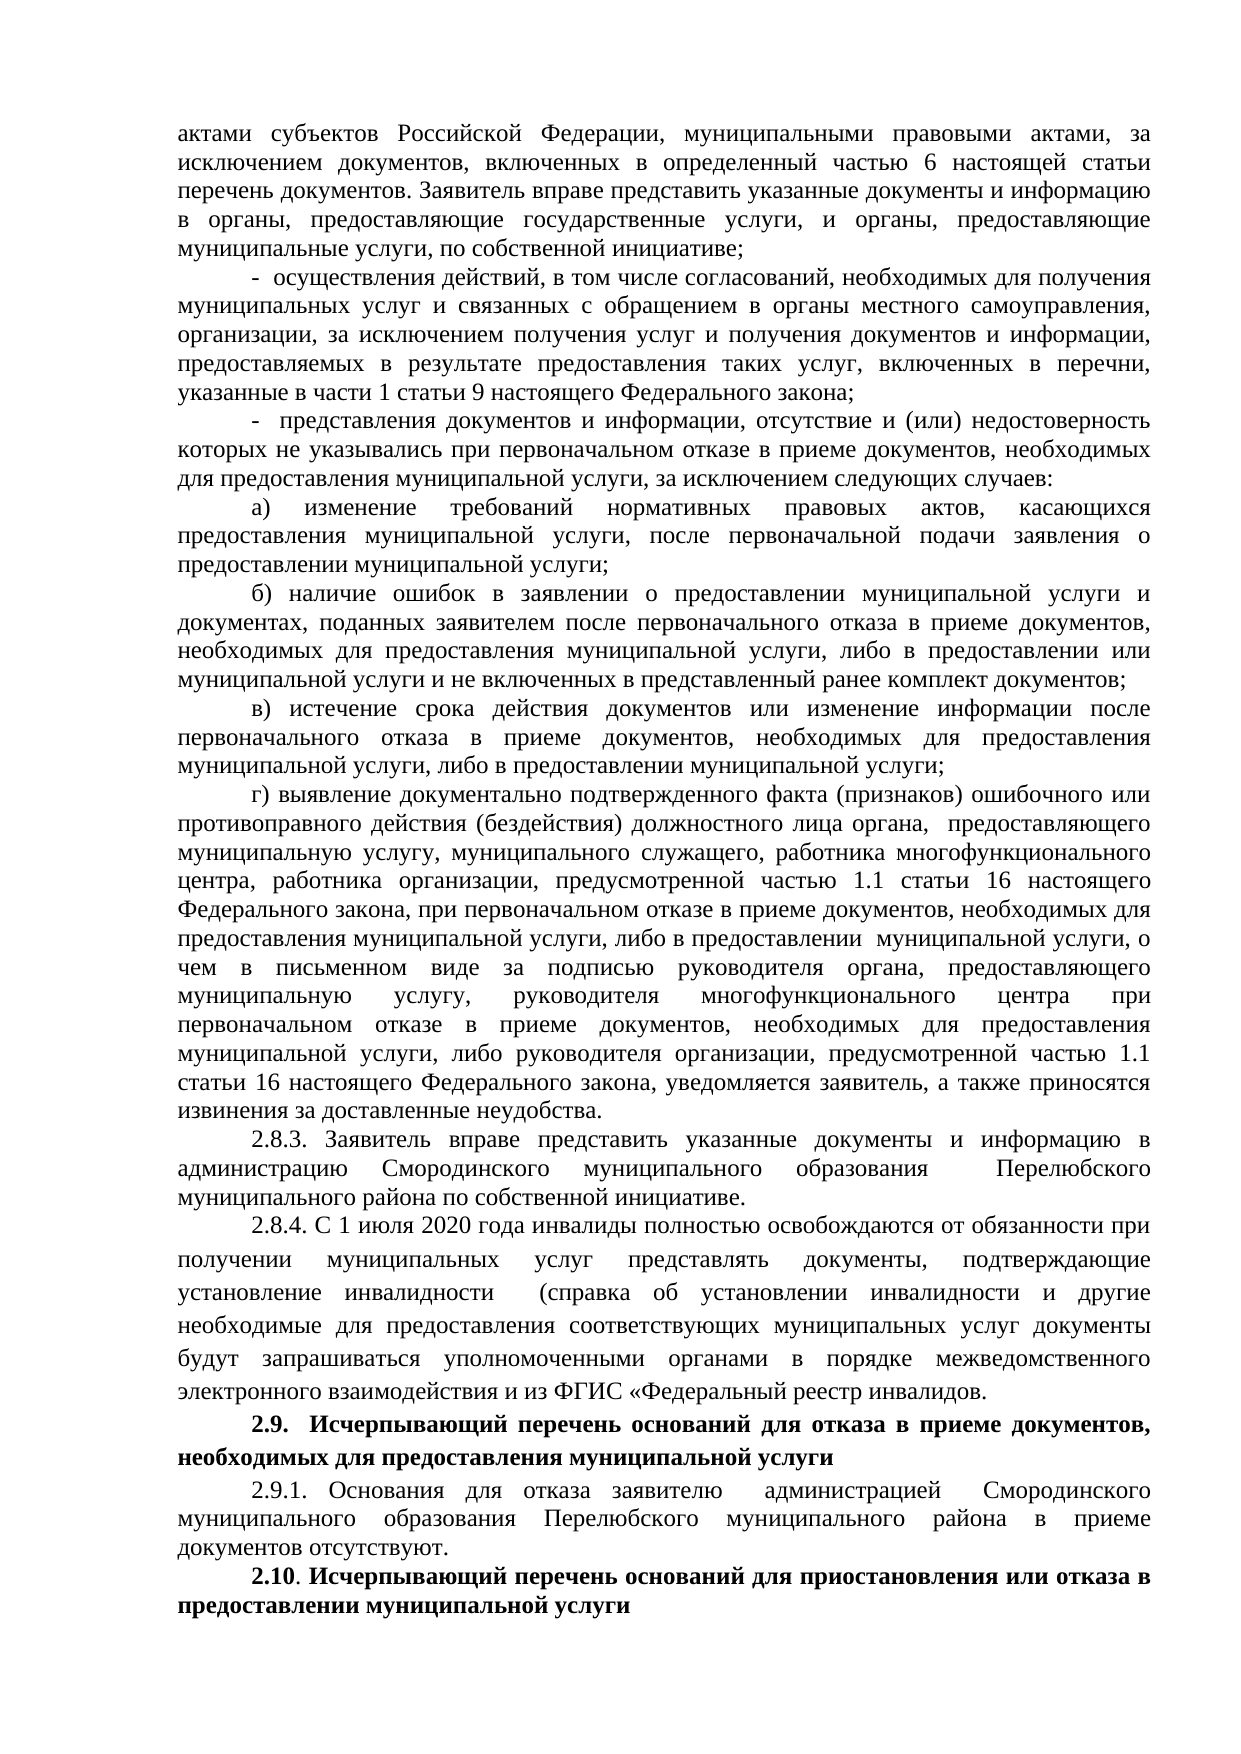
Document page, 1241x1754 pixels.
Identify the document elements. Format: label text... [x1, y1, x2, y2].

text 2.8.3. Заявитель вправе представить указанные документы и информацию в администрацию Смородинского муниципального образования Перелюбского муниципального района по собственной инициативе. [177, 1124, 1152, 1211]
text 2.10. Исчерпывающий перечень оснований для приостановления или отказа в предоставлении муниципальной услуги [177, 1561, 1152, 1618]
text в) истечение срока действия документов или изменение информации после первоначального отказа в приеме документов, необходимых для предоставления муниципальной услуги, либо в предоставлении муниципальной услуги; [177, 693, 1152, 779]
text б) наличие ошибок в заявлении о предоставлении муниципальной услуги и документах, поданных заявителем после первоначального отказа в приеме документов, необходимых для предоставления муниципальной услуги, либо в предоставлении или муниципальной услуги и не включенных в представленный ранее комплект документов; [177, 578, 1152, 693]
text а) изменение требований нормативных правовых актов, касающихся предоставления муниципальной услуги, после первоначальной подачи заявления о предоставлении муниципальной услуги; [177, 492, 1152, 578]
text - осуществления действий, в том числе согласований, необходимых для получения муниципальных услуг и связанных с обращением в органы местного самоуправления, организации, за исключением получения услуг и получения документов и информации, предоставляемых в результате предоставления таких услуг, включенных в перечни, указанные в части 1 статьи 9 настоящего Федерального закона; [177, 262, 1152, 406]
text 2.9.1. Основания для отказа заявителю администрацией Смородинского муниципального образования Перелюбского муниципального района в приеме документов отсутствуют. [177, 1475, 1152, 1561]
text 2.8.4. С 1 июля 2020 года инвалиды полностью освобождаются от обязанности при получении муниципальных услуг представлять документы, подтверждающие установление инвалидности (справка об установлении инвалидности и другие необходимые для предоставления соответствующих муниципальных услуг документы будут запрашиваться уполномоченными органами в порядке межведомственного электронного взаимодействия и из ФГИС «Федеральный реестр инвалидов. [177, 1211, 1152, 1404]
text - представления документов и информации, отсутствие и (или) недостоверность которых не указывались при первоначальном отказе в приеме документов, необходимых для предоставления муниципальной услуги, за исключением следующих случаев: [177, 406, 1152, 492]
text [177, 118, 1152, 262]
text г) выявление документально подтвержденного факта (признаков) ошибочного или противоправного действия (бездействия) должностного лица органа, предоставляющего муниципальную услугу, муниципального служащего, работника многофункционального центра, работника организации, предусмотренной частью 1.1 статьи 16 настоящего Федерального закона, при первоначальном отказе в приеме документов, необходимых для предоставления муниципальной услуги, либо в предоставлении муниципальной услуги, о чем в письменном виде за подписью руководителя органа, предоставляющего муниципальную услугу, руководителя многофункционального центра при первоначальном отказе в приеме документов, необходимых для предоставления муниципальной услуги, либо руководителя организации, предусмотренной частью 1.1 статьи 16 настоящего Федерального закона, уведомляется заявитель, а также приносятся извинения за доставленные неудобства. [177, 779, 1152, 1124]
text 2.9. Исчерпывающий перечень оснований для отказа в приеме документов, необходимых для предоставления муниципальной услуги [177, 1409, 1152, 1471]
